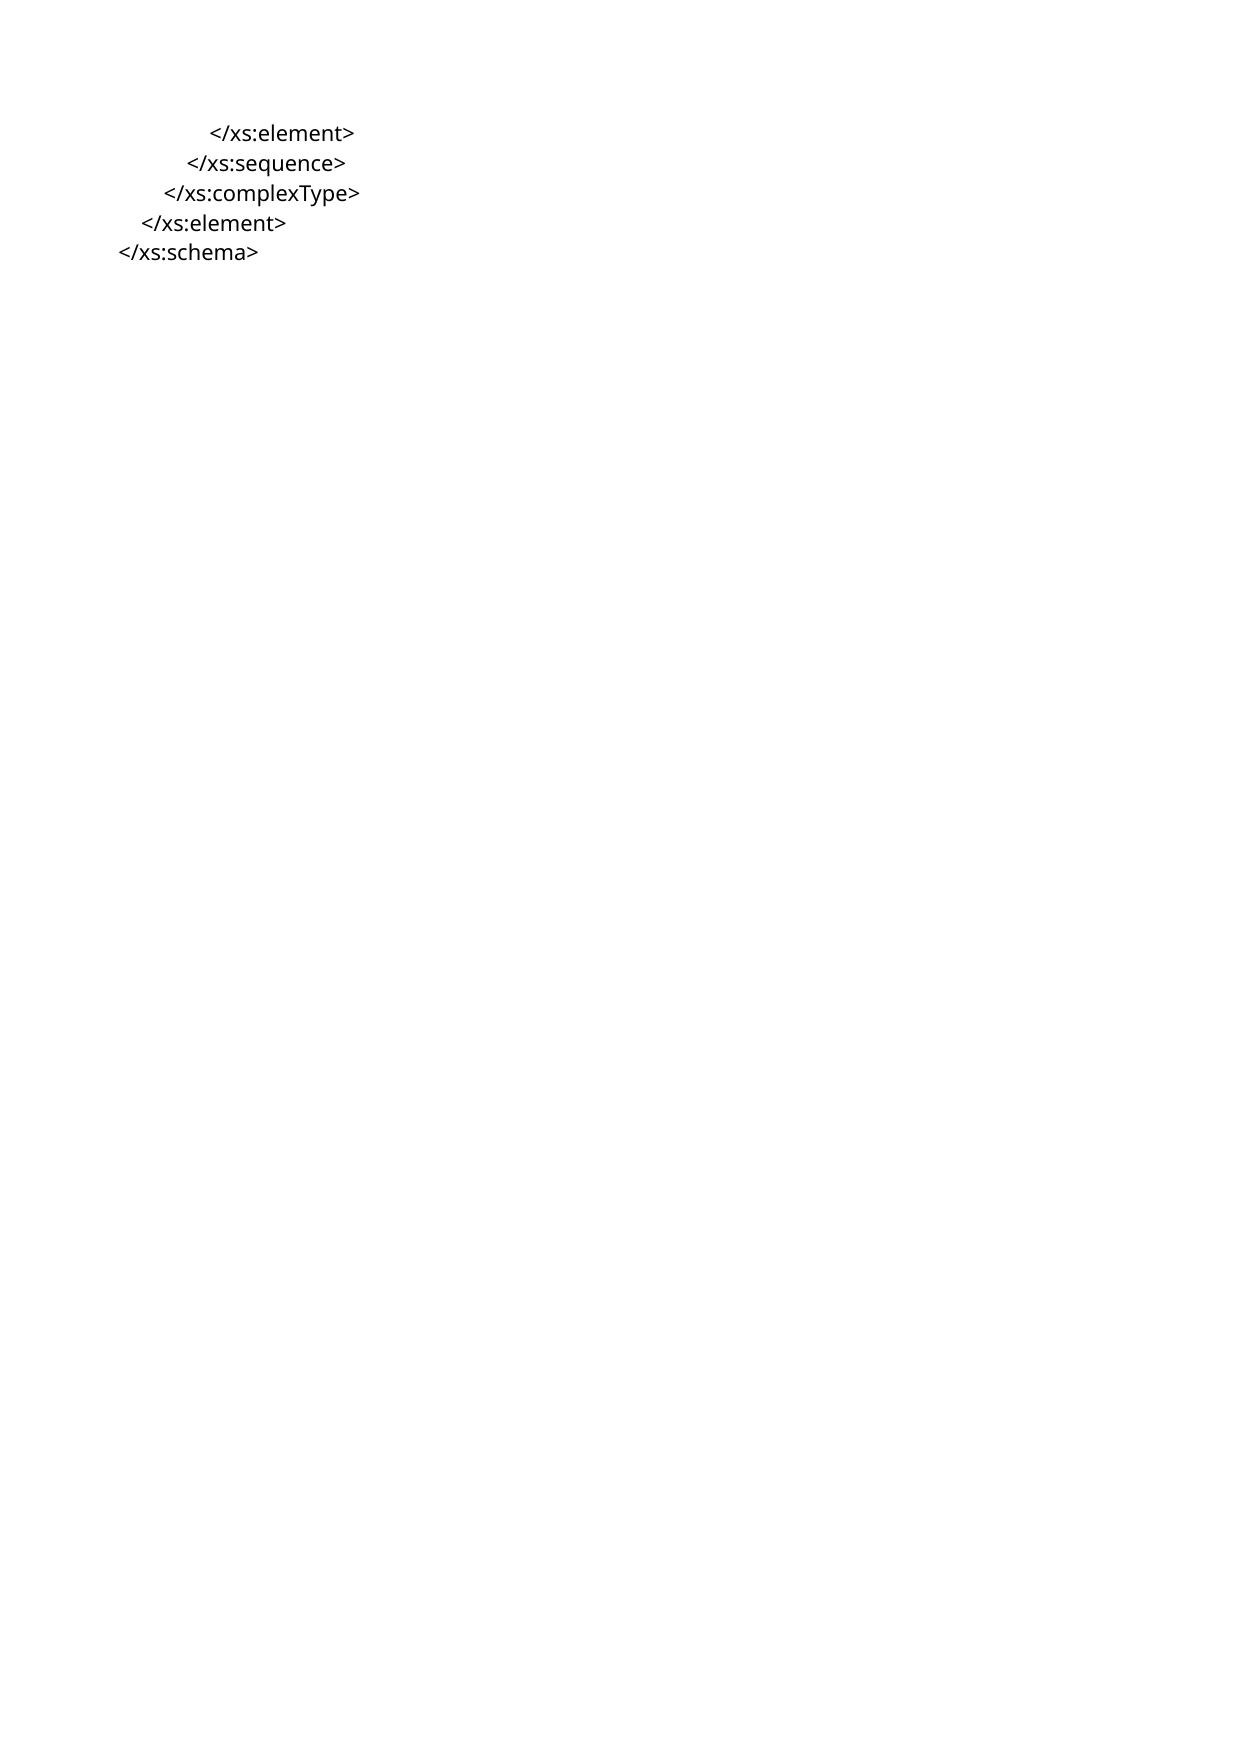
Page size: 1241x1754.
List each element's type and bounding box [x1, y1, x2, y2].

text [118, 118, 1122, 267]
